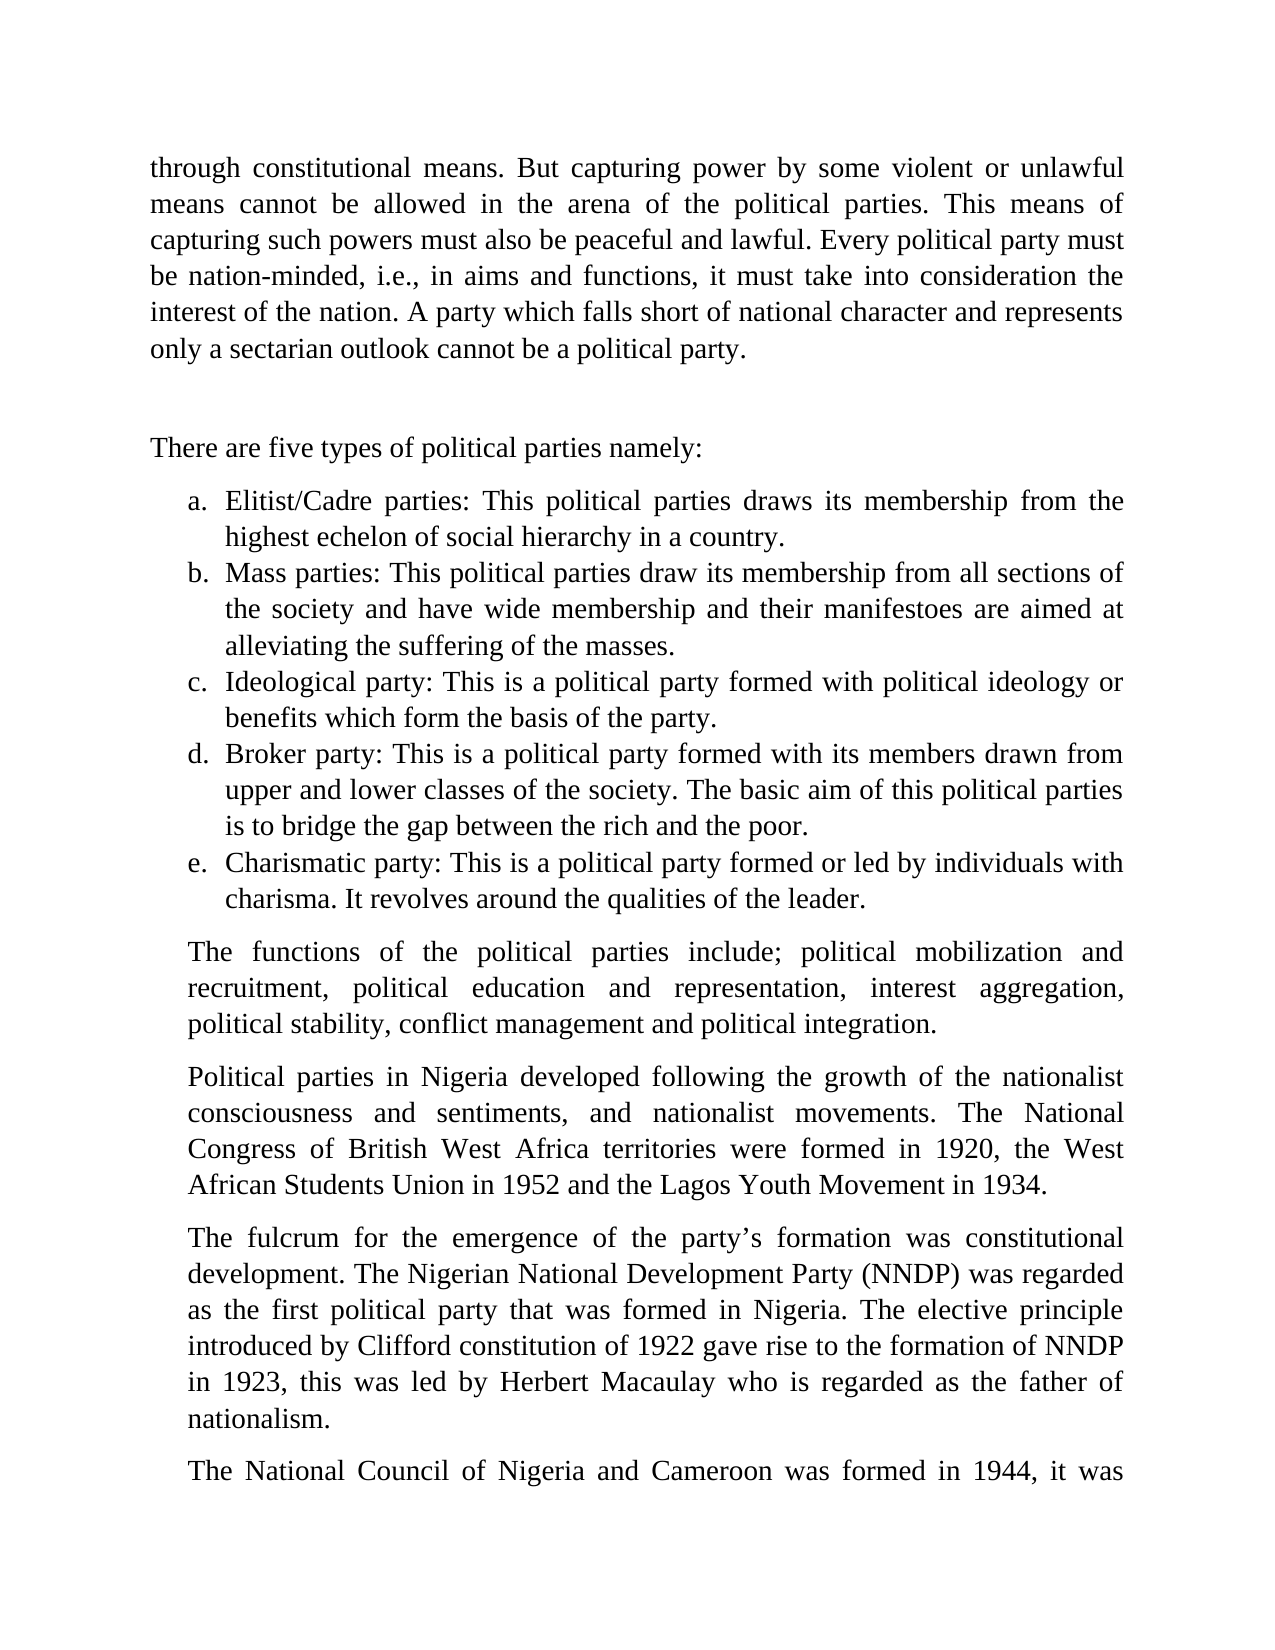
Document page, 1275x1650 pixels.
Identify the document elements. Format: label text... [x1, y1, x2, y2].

list Charismatic party: This is a political party formed or led by individuals with charisma. It revolves around the qualities of the leader. [187, 845, 1125, 914]
list Elitist/Cadre parties: This political parties draws its membership from the highest echelon of social hierarchy in a country. [187, 483, 1125, 553]
text There are five types of political parties namely: [150, 430, 1125, 464]
list Ideological party: This is a political party formed with political ideology or benefits which form the basis of the party. [187, 664, 1125, 734]
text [150, 150, 1125, 364]
text Political parties in Nigeria developed following the growth of the nationalist consciousness and sentiments, and nationalist movements. The National Congress of British West Africa territories were formed in 1920, the West African Students Union in 1952 and the Lagos Youth Movement in 1934. [187, 1059, 1125, 1201]
list Mass parties: This political parties draw its membership from all sections of the society and have wide membership and their manifestoes are aimed at alleviating the suffering of the masses. [187, 556, 1125, 661]
list Broker party: This is a political party formed with its members drawn from upper and lower classes of the society. The basic aim of this political parties is to bridge the gap between the rich and the poor. [187, 736, 1125, 842]
text The fulcrum for the emergence of the party’s formation was constitutional development. The Nigerian National Development Party (NNDP) was regarded as the first political party that was formed in Nigeria. The elective principle introduced by Clifford constitution of 1922 gave rise to the formation of NNDP in 1923, this was led by Herbert Macaulay who is regarded as the father of nationalism. [187, 1220, 1125, 1434]
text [187, 1453, 1125, 1487]
text The functions of the political parties include; political mobilization and recruitment, political education and representation, interest aggregation, political stability, conflict management and political integration. [187, 934, 1125, 1039]
